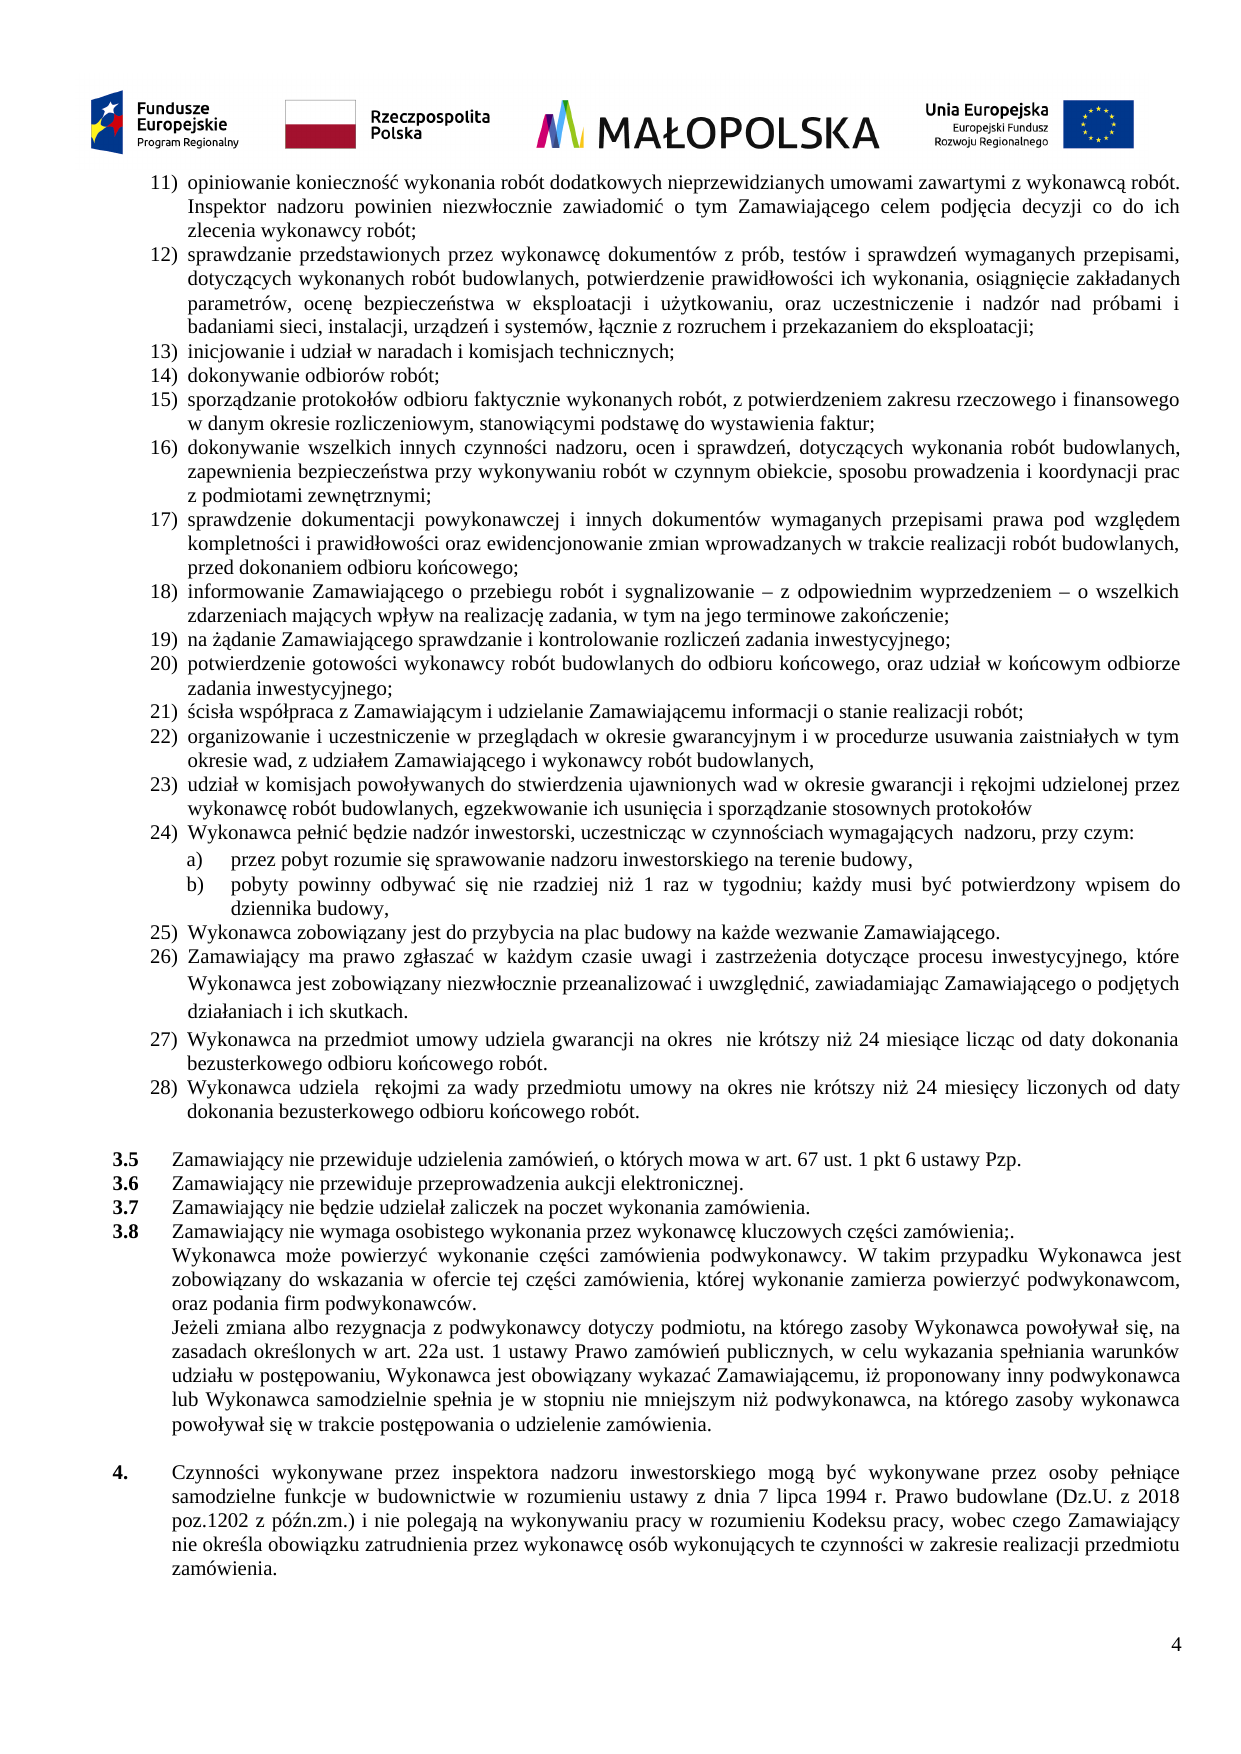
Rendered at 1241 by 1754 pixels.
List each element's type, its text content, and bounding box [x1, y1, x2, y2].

list udział w komisjach powoływanych do stwierdzenia ujawnionych wad w okresie gwarancji i rękojmi udzielonej przez wykonawcę robót budowlanych, egzekwowanie ich usunięcia i sporządzanie stosownych protokołów [150, 772, 1181, 820]
list przez pobyt rozumie się sprawowanie nadzoru inwestorskiego na terenie budowy, [186, 847, 1181, 871]
list Wykonawca udziela rękojmi za wady przedmiotu umowy na okres nie krótszy niż 24 miesięcy liczonych od daty dokonania bezusterkowego odbioru końcowego robót. [150, 1074, 1181, 1123]
list informowanie Zamawiającego o przebiegu robót i sygnalizowanie – z odpowiednim wyprzedzeniem – o wszelkich zdarzeniach mających wpływ na realizację zadania, w tym na jego terminowe zakończenie; [150, 579, 1181, 627]
list sporządzanie protokołów odbioru faktycznie wykonanych robót, z potwierdzeniem zakresu rzeczowego i finansowego w danym okresie rozliczeniowym, stanowiącymi podstawę do wystawienia faktur; [150, 387, 1181, 435]
list Wykonawca pełnić będzie nadzór inwestorski, uczestnicząc w czynnościach wymagających nadzoru, przy czym: [150, 820, 1181, 844]
text Wykonawca może powierzyć wykonanie części zamówienia podwykonawcy. W takim przypadku Wykonawca jest zobowiązany do wskazania w ofercie tej części zamówienia, której wykonanie zamierza powierzyć podwykonawcom, oraz podania firm podwykonawców. [172, 1243, 1181, 1315]
list sprawdzanie przedstawionych przez wykonawcę dokumentów z prób, testów i sprawdzeń wymaganych przepisami, dotyczących wykonanych robót budowlanych, potwierdzenie prawidłowości ich wykonania, osiągnięcie zakładanych parametrów, ocenę bezpieczeństwa w eksploatacji i użytkowaniu, oraz uczestniczenie i nadzór nad próbami i badaniami sieci, instalacji, urządzeń i systemów, łącznie z rozruchem i przekazaniem do eksploatacji; [150, 242, 1181, 338]
picture [75, 73, 1149, 170]
text 3.5 Zamawiający nie przewiduje udzielenia zamówień, o których mowa w art. 67 ust. 1 pkt 6 ustawy Pzp. [112, 1147, 1181, 1171]
list potwierdzenie gotowości wykonawcy robót budowlanych do odbioru końcowego, oraz udział w końcowym odbiorze zadania inwestycyjnego; [150, 651, 1181, 699]
list Wykonawca zobowiązany jest do przybycia na plac budowy na każde wezwanie Zamawiającego. [150, 919, 1181, 944]
list ścisła współpraca z Zamawiającym i udzielanie Zamawiającemu informacji o stanie realizacji robót; [150, 699, 1181, 723]
list organizowanie i uczestniczenie w przeglądach w okresie gwarancyjnym i w procedurze usuwania zaistniałych w tym okresie wad, z udziałem Zamawiającego i wykonawcy robót budowlanych, [150, 723, 1181, 772]
list opiniowanie konieczność wykonania robót dodatkowych nieprzewidzianych umowami zawartymi z wykonawcą robót. Inspektor nadzoru powinien niezwłocznie zawiadomić o tym Zamawiającego celem podjęcia decyzji co do ich zlecenia wykonawcy robót; [150, 170, 1181, 242]
list sprawdzenie dokumentacji powykonawczej i innych dokumentów wymaganych przepisami prawa pod względem kompletności i prawidłowości oraz ewidencjonowanie zmian wprowadzanych w trakcie realizacji robót budowlanych, przed dokonaniem odbioru końcowego; [150, 507, 1181, 579]
list dokonywanie odbiorów robót; [150, 363, 1181, 387]
text 3.8 Zamawiający nie wymaga osobistego wykonania przez wykonawcę kluczowych części zamówienia;. [112, 1219, 1181, 1243]
list inicjowanie i udział w naradach i komisjach technicznych; [150, 338, 1181, 363]
text 4. Czynności wykonywane przez inspektora nadzoru inwestorskiego mogą być wykonywane przez osoby pełniące samodzielne funkcje w budownictwie w rozumieniu ustawy z dnia 7 lipca 1994 r. Prawo budowlane (Dz.U. z 2018 poz.1202 z późn.zm.) i nie polegają na wykonywaniu pracy w rozumieniu Kodeksu pracy, wobec czego Zamawiający nie określa obowiązku zatrudnienia przez wykonawcę osób wykonujących te czynności w zakresie realizacji przedmiotu zamówienia. [112, 1459, 1181, 1580]
list na żądanie Zamawiającego sprawdzanie i kontrolowanie rozliczeń zadania inwestycyjnego; [150, 627, 1181, 651]
text 3.7 Zamawiający nie będzie udzielał zaliczek na poczet wykonania zamówienia. [112, 1195, 1181, 1219]
list Zamawiający ma prawo zgłaszać w każdym czasie uwagi i zastrzeżenia dotyczące procesu inwestycyjnego, które Wykonawca jest zobowiązany niezwłocznie przeanalizować i uwzględnić, zawiadamiając Zamawiającego o podjętych działaniach i ich skutkach. [150, 944, 1181, 1023]
text Jeżeli zmiana albo rezygnacja z podwykonawcy dotyczy podmiotu, na którego zasoby Wykonawca powoływał się, na zasadach określonych w art. 22a ust. 1 ustawy Prawo zamówień publicznych, w celu wykazania spełniania warunków udziału w postępowaniu, Wykonawca jest obowiązany wykazać Zamawiającemu, iż proponowany inny podwykonawca lub Wykonawca samodzielnie spełnia je w stopniu nie mniejszym niż podwykonawca, na którego zasoby wykonawca powoływał się w trakcie postępowania o udzielenie zamówienia. [172, 1315, 1181, 1436]
list dokonywanie wszelkich innych czynności nadzoru, ocen i sprawdzeń, dotyczących wykonania robót budowlanych, zapewnienia bezpieczeństwa przy wykonywaniu robót w czynnym obiekcie, sposobu prowadzenia i koordynacji prac z podmiotami zewnętrznymi; [150, 435, 1181, 507]
list Wykonawca na przedmiot umowy udziela gwarancji na okres nie krótszy niż 24 miesiące licząc od daty dokonania bezusterkowego odbioru końcowego robót. [150, 1026, 1181, 1074]
text 3.6 Zamawiający nie przewiduje przeprowadzenia aukcji elektronicznej. [112, 1171, 1181, 1195]
list pobyty powinny odbywać się nie rzadziej niż 1 raz w tygodniu; każdy musi być potwierdzony wpisem do dziennika budowy, [186, 871, 1181, 919]
